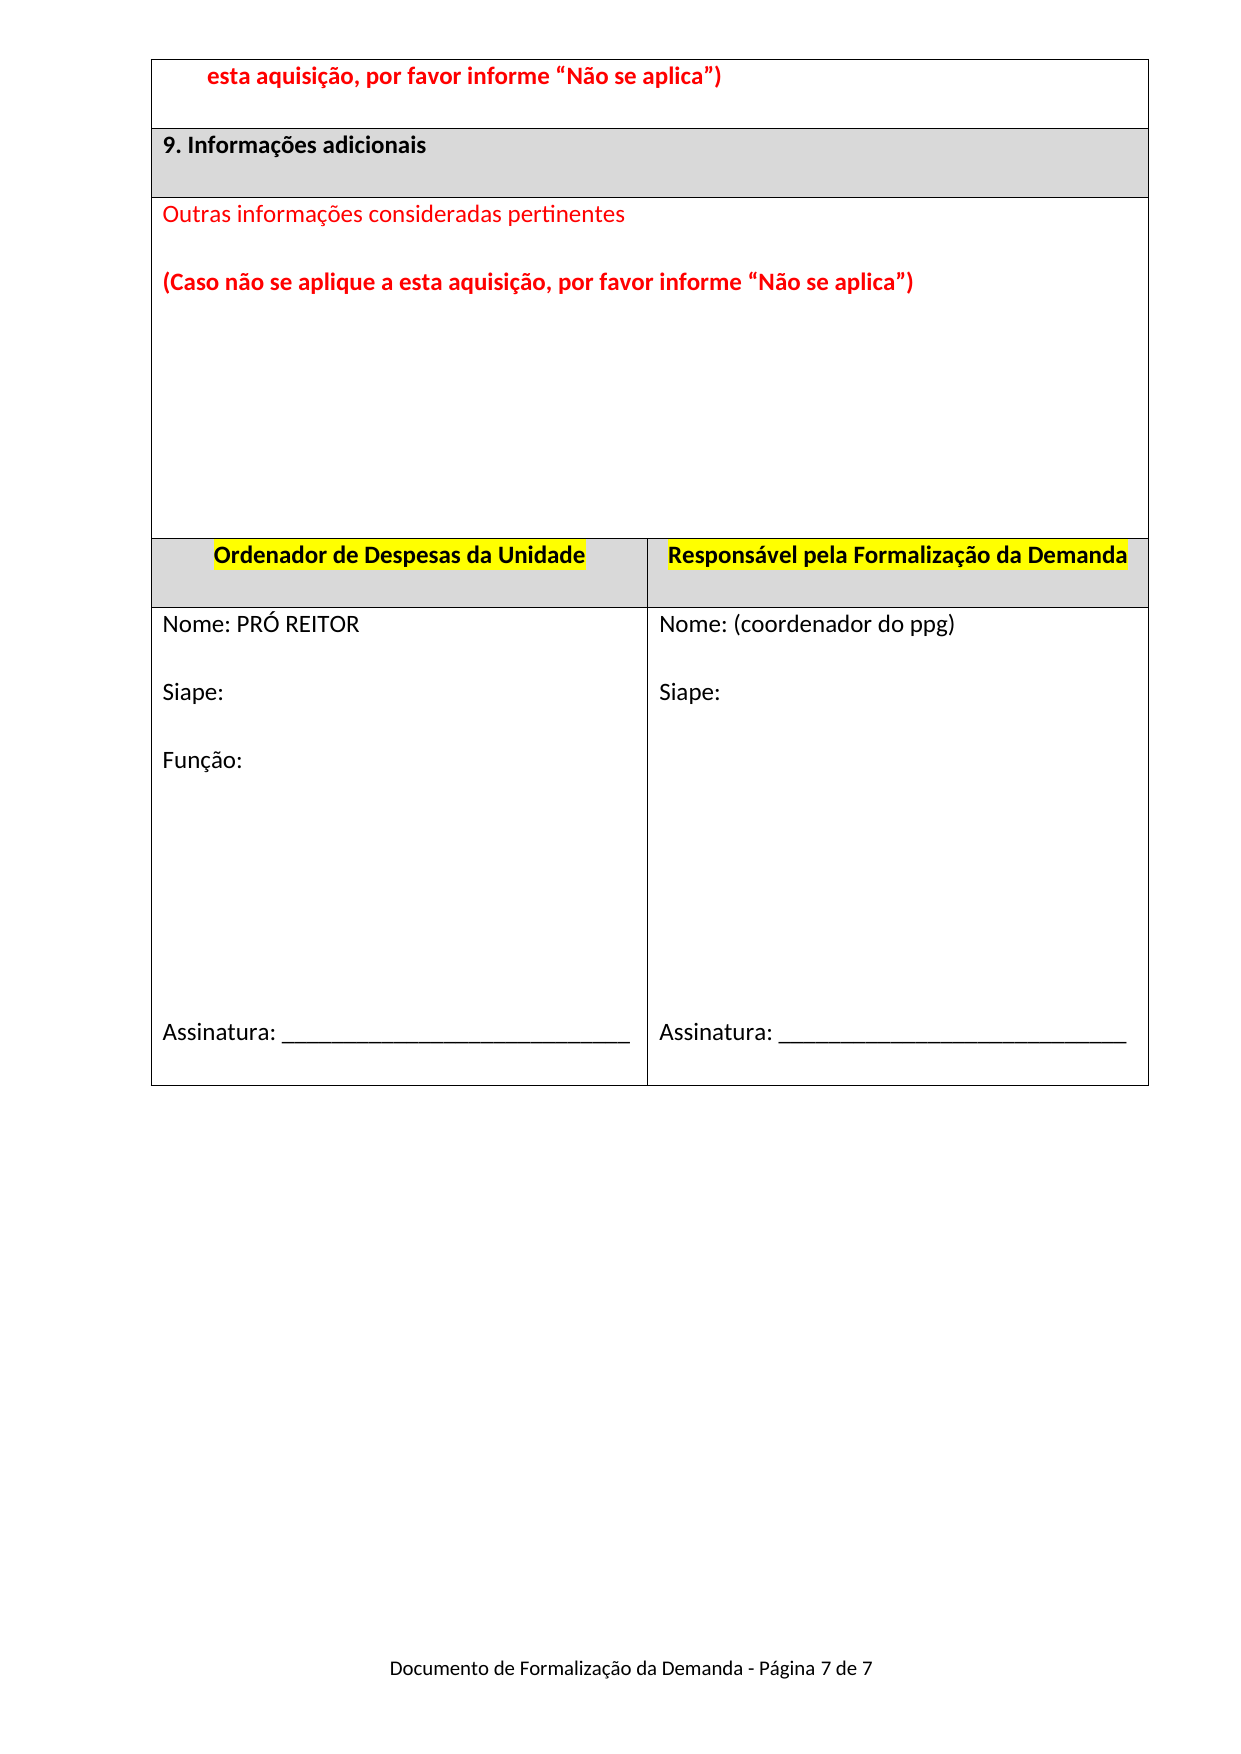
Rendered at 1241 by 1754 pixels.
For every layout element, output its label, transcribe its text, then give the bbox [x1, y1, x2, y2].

table_cell Ordenador de Despesas da Unidade [152, 539, 647, 607]
table_cell 9. Informações adicionais [152, 129, 1148, 197]
table_cell Nome: PRÓ REITOR Siape: Função: Assinatura: ____________________________ [152, 608, 647, 1084]
table_cell Nome: (coordenador do ppg) Siape: Assinatura: ____________________________ [648, 608, 1148, 1084]
table_cell Outras informações consideradas pertinentes (Caso não se aplique a esta aquisição, por favor informe “Não se aplica”) [152, 198, 1148, 538]
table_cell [152, 60, 1148, 128]
table_cell Responsável pela Formalização da Demanda [648, 539, 1148, 607]
